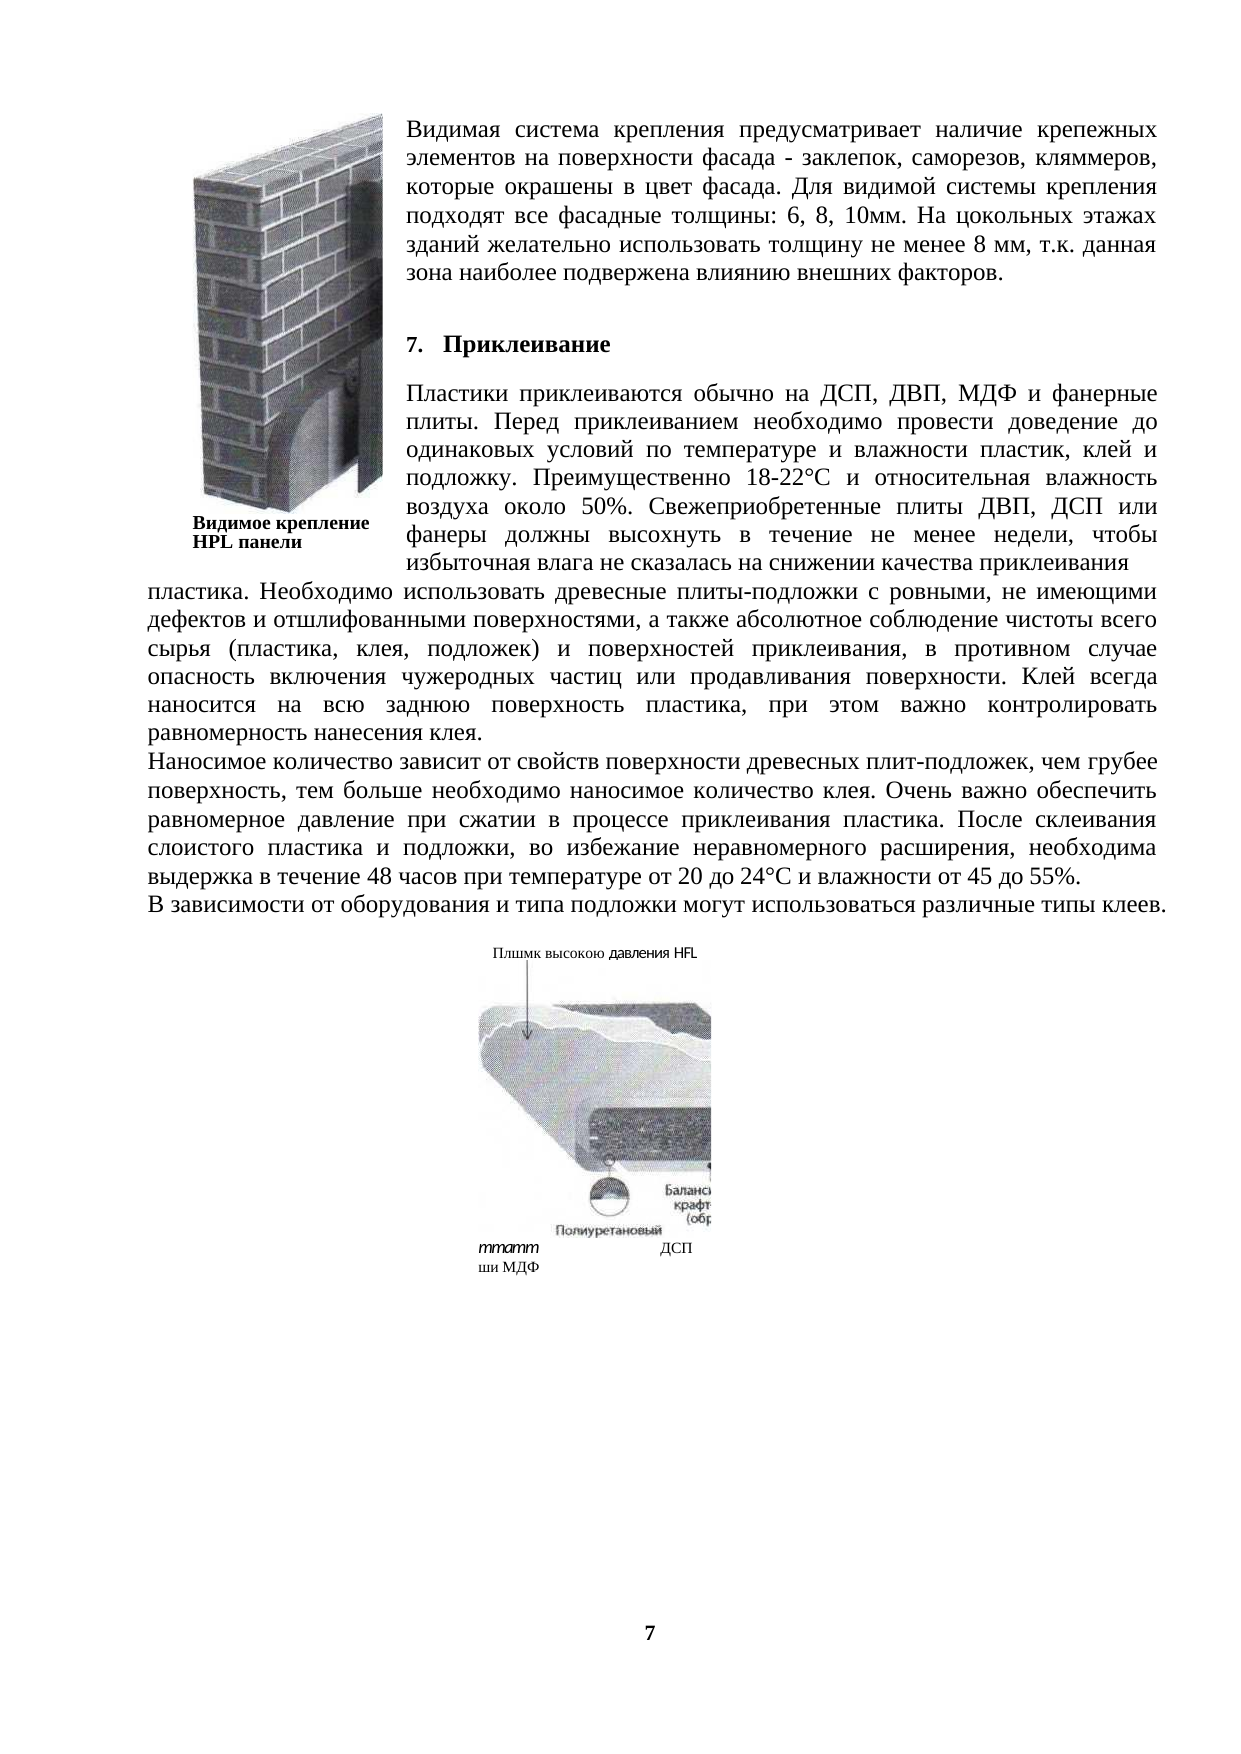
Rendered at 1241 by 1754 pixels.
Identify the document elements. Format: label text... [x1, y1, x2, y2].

text 7 [135, 1620, 1164, 1646]
text ши МДФ [478, 1258, 1169, 1276]
picture [192, 113, 383, 514]
text пластика. Необходимо использовать древесные плиты-подложки с ровными, не имеющими дефектов и отшлифованными поверхностями, а также абсолютное соблюдение чистоты всего сырья (пластика, клея, подложек) и поверхностей приклеивания, в противном случае опасность включения чужеродных частиц или продавливания поверхности. Клей всегда наносится на всю заднюю поверхность пластика, при этом важно контролировать равномерность нанесения клея. [147, 577, 1158, 746]
subtitle Приклеивание [406, 329, 1169, 358]
picture [478, 960, 712, 1238]
text В зависимости от оборудования и типа подложки могут использоваться различные типы клеев. [147, 890, 1169, 918]
text Плшмк высокою давления HFL [154, 943, 1036, 963]
text Видимая система крепления предусматривает наличие крепежных элементов на поверхности фасада - заклепок, саморезов, кляммеров, которые окрашены в цвет фасада. Для видимой системы крепления подходят все фасадные толщины: 6, 8, 10мм. На цокольных этажах зданий желательно использовать толщину не менее 8 мм, т.к. данная зона наиболее подвержена влиянию внешних факторов. [406, 114, 1158, 286]
text Видимое крепление HPL панели [192, 514, 372, 553]
text Пластики приклеиваются обычно на ДСП, ДВП, МДФ и фанерные плиты. Перед приклеиванием необходимо провести доведение до одинаковых условий по температуре и влажности пластик, клей и подложку. Преимущественно 18-22°С и относительная влажность воздуха около 50%. Свежеприобретенные плиты ДВП, ДСП или фанеры должны высохнуть в течение не менее недели, чтобы избыточная влага не сказалась на снижении качества приклеивания [406, 378, 1158, 576]
text Наносимое количество зависит от свойств поверхности древесных плит-подложек, чем грубее поверхность, тем больше необходимо наносимое количество клея. Очень важно обеспечить равномерное давление при сжатии в процессе приклеивания пластика. После склеивания слоистого пластика и подложки, во избежание неравномерного расширения, необходима выдержка в течение 48 часов при температуре от 20 до 24°С и влажности от 45 до 55%. [147, 746, 1158, 890]
text ттатт ДСП [478, 1236, 1169, 1258]
